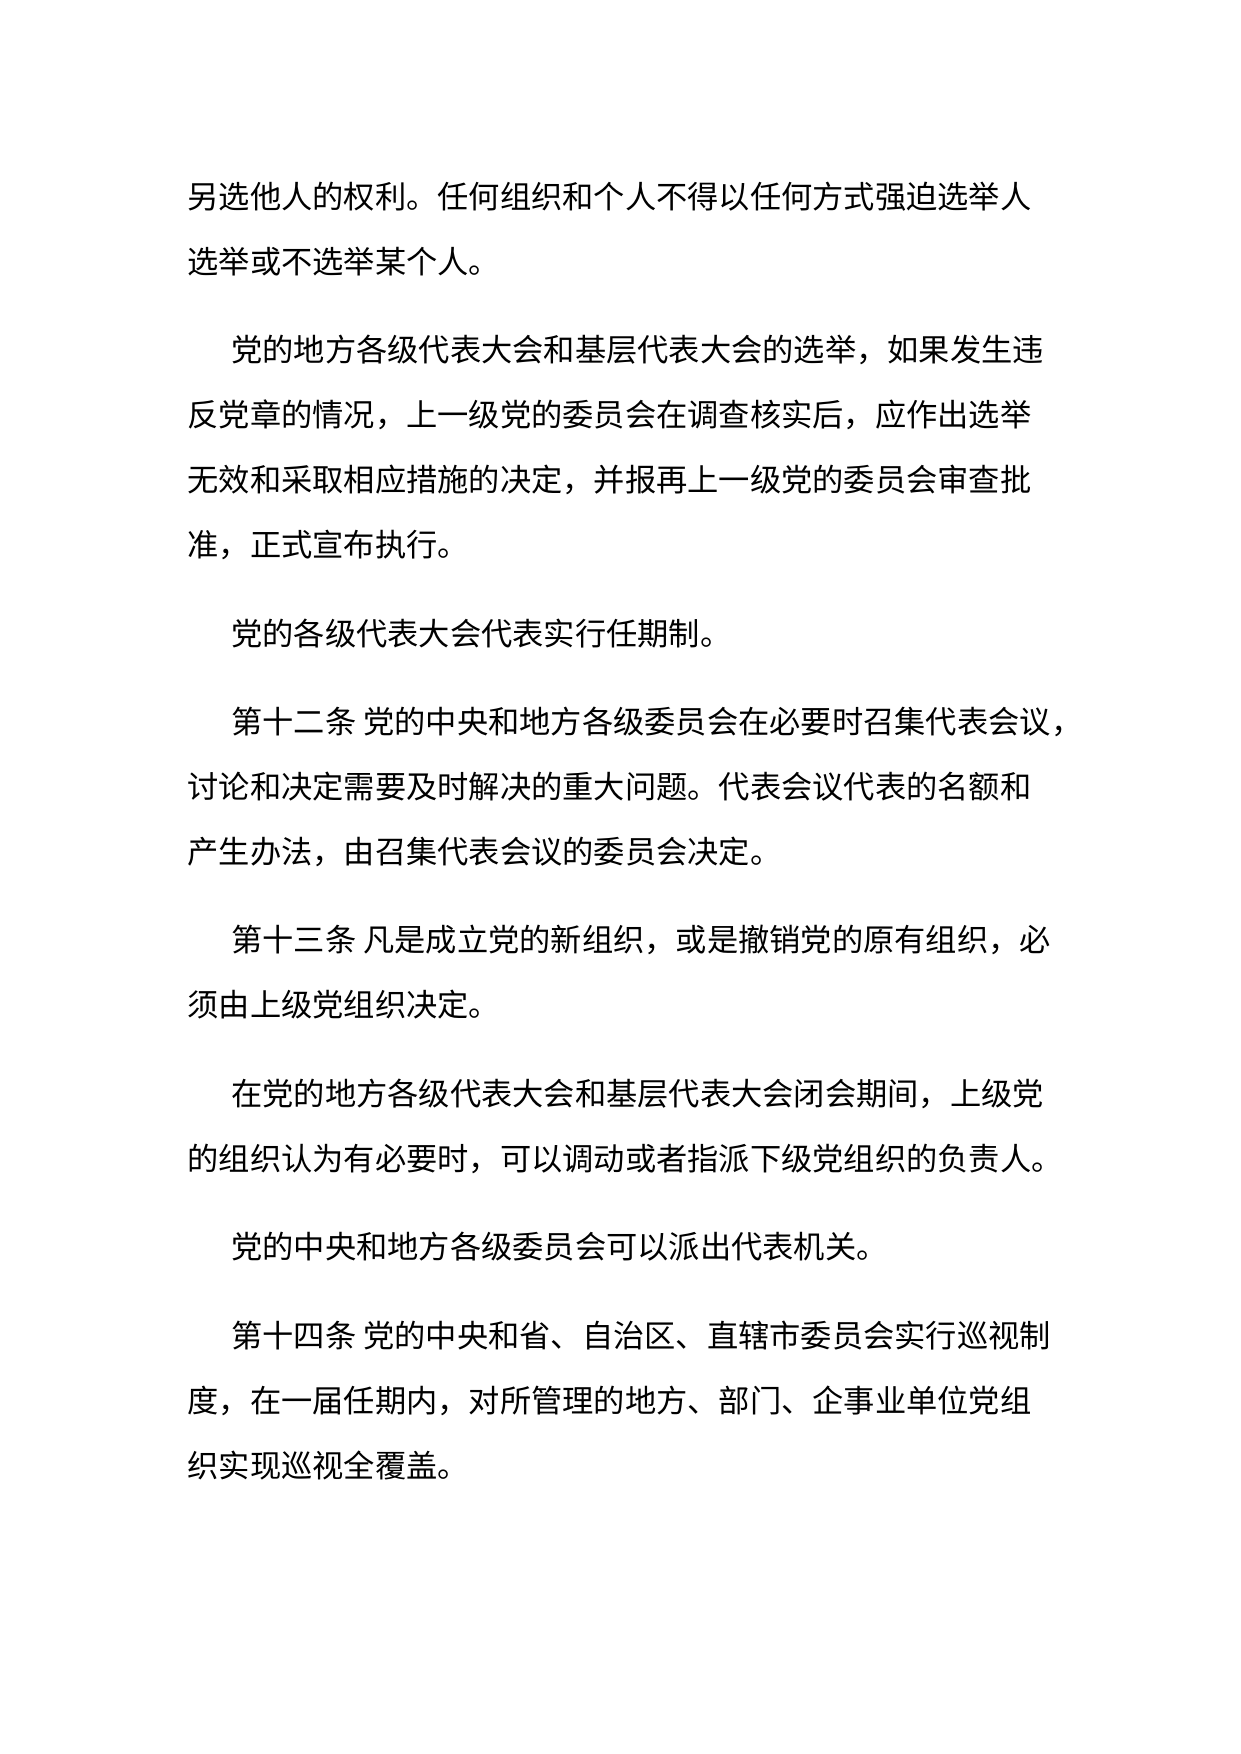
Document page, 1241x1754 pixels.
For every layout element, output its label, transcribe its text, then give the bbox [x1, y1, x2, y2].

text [187, 162, 1053, 292]
text 第十三条 凡是成立党的新组织，或是撤销党的原有组织，必须由上级党组织决定。 [187, 906, 1053, 1036]
text 党的地方各级代表大会和基层代表大会的选举，如果发生违反党章的情况，上一级党的委员会在调查核实后，应作出选举无效和采取相应措施的决定，并报再上一级党的委员会审查批准，正式宣布执行。 [187, 315, 1053, 575]
text 在党的地方各级代表大会和基层代表大会闭会期间，上级党的组织认为有必要时，可以调动或者指派下级党组织的负责人。 [187, 1059, 1053, 1189]
text 第十四条 党的中央和省、自治区、直辖市委员会实行巡视制度，在一届任期内，对所管理的地方、部门、企事业单位党组织实现巡视全覆盖。 [187, 1301, 1053, 1496]
text 党的各级代表大会代表实行任期制。 [187, 599, 1053, 664]
text 党的中央和地方各级委员会可以派出代表机关。 [187, 1213, 1053, 1278]
text 第十二条 党的中央和地方各级委员会在必要时召集代表会议，讨论和决定需要及时解决的重大问题。代表会议代表的名额和产生办法，由召集代表会议的委员会决定。 [187, 687, 1053, 882]
